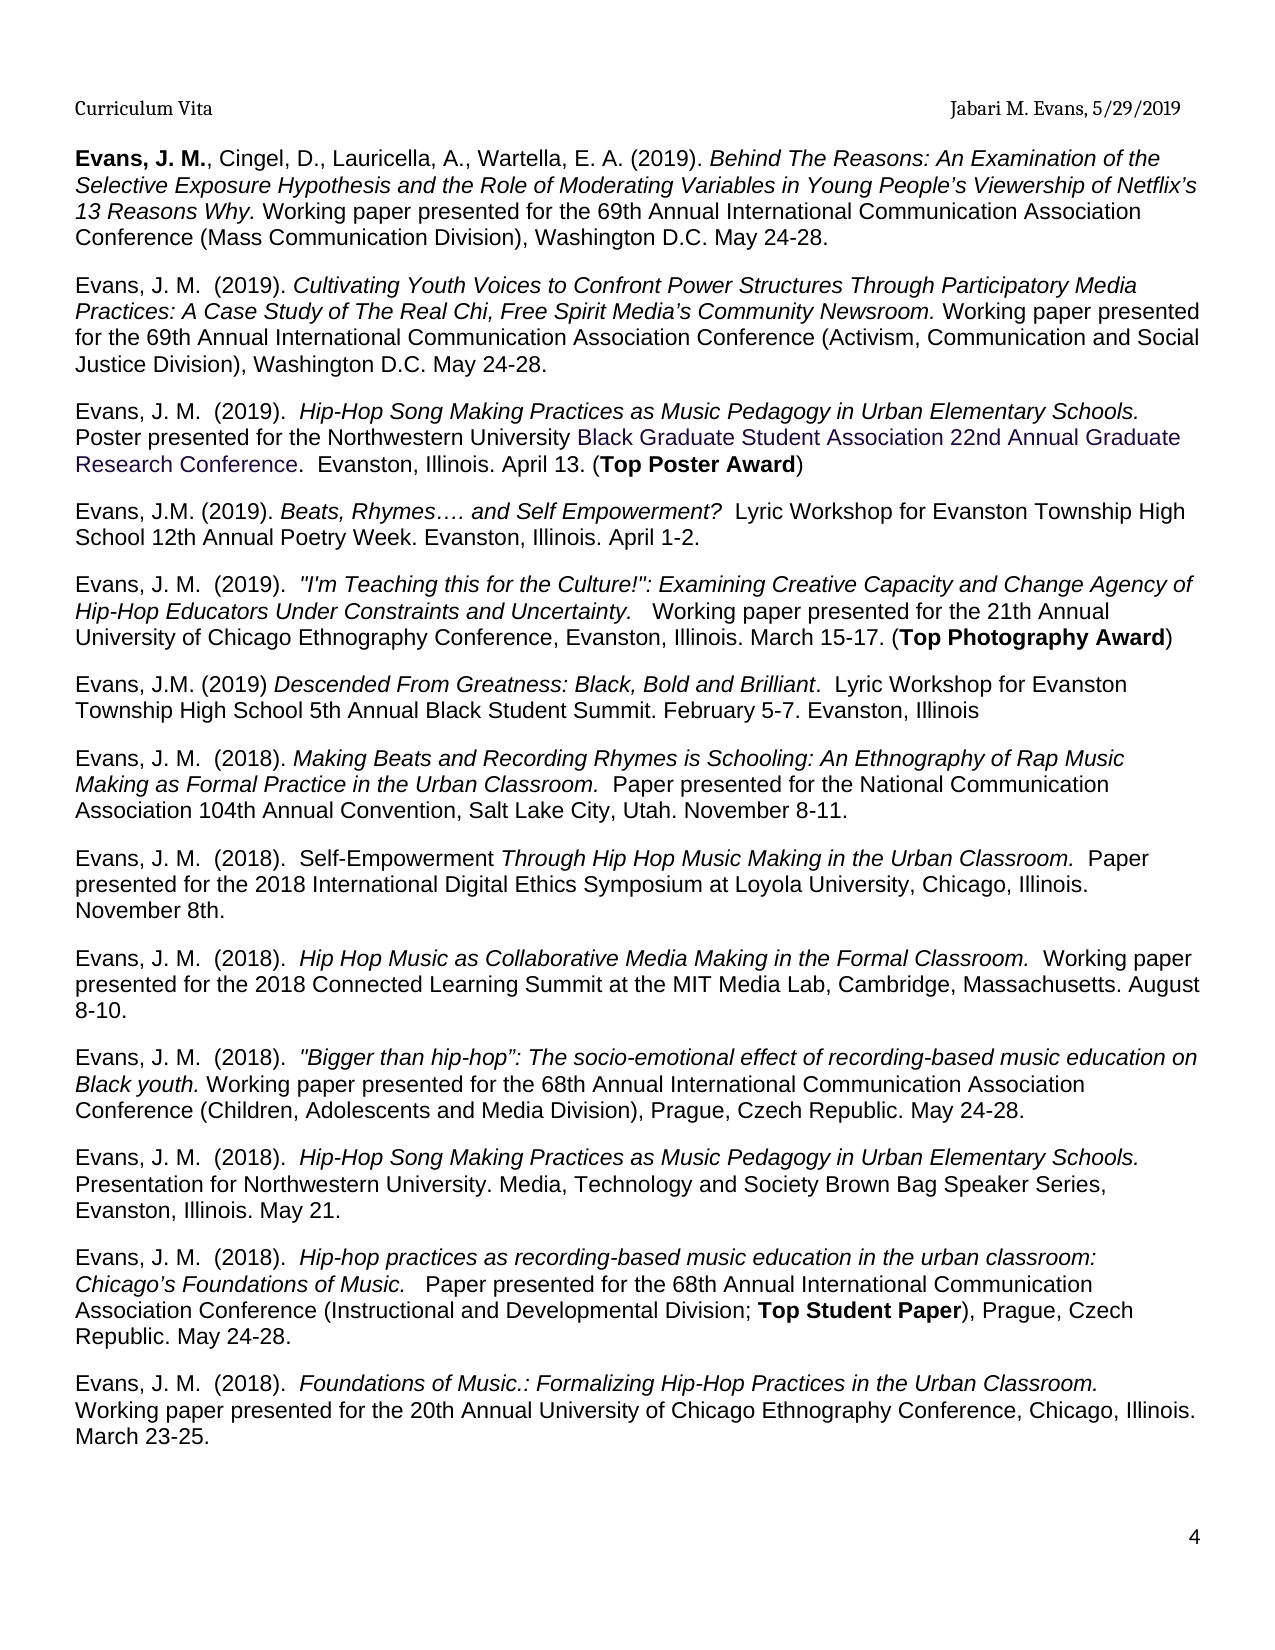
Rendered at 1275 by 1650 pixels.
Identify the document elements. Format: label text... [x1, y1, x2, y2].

text Evans, J. M. (2018). Making Beats and Recording Rhymes is Schooling: An Ethnography of Rap Music Making as Formal Practice in the Urban Classroom. Paper presented for the National Communication Association 104th Annual Convention, Salt Lake City, Utah. November 8-11. [75, 745, 1200, 824]
text Evans, J. M., Cingel, D., Lauricella, A., Wartella, E. A. (2019). Behind The Reasons: An Examination of the Selective Exposure Hypothesis and the Role of Moderating Variables in Young People’s Viewership of Netflix’s 13 Reasons Why. Working paper presented for the 69th Annual International Communication Association Conference (Mass Communication Division), Washington D.C. May 24-28. [75, 145, 1200, 251]
text Evans, J. M. (2019). "I'm Teaching this for the Culture!": Examining Creative Capacity and Change Agency of Hip-Hop Educators Under Constraints and Uncertainty. Working paper presented for the 21th Annual University of Chicago Ethnography Conference, Evanston, Illinois. March 15-17. (Top Photography Award) [75, 571, 1200, 650]
text Evans, J. M. (2018). Hip-Hop Song Making Practices as Music Pedagogy in Urban Elementary Schools. Presentation for Northwestern University. Media, Technology and Society Brown Bag Speaker Series, Evanston, Illinois. May 21. [75, 1144, 1200, 1223]
text Evans, J. M. (2019). Hip-Hop Song Making Practices as Music Pedagogy in Urban Elementary Schools. Poster presented for the Northwestern University Black Graduate Student Association 22nd Annual Graduate Research Conference. Evanston, Illinois. April 13. (Top Poster Award) [75, 398, 1200, 477]
text Evans, J. M. (2018). Self-Empowerment Through Hip Hop Music Making in the Urban Classroom. Paper presented for the 2018 International Digital Ethics Symposium at Loyola University, Chicago, Illinois. November 8th. [75, 844, 1200, 924]
text Evans, J.M. (2019) Descended From Greatness: Black, Bold and Brilliant. Lyric Workshop for Evanston Township High School 5th Annual Black Student Summit. February 5-7. Evanston, Illinois [75, 671, 1200, 724]
text Evans, J.M. (2019). Beats, Rhymes…. and Self Empowerment? Lyric Workshop for Evanston Township High School 12th Annual Poetry Week. Evanston, Illinois. April 1-2. [75, 498, 1200, 550]
text Evans, J. M. (2018). Hip Hop Music as Collaborative Media Making in the Formal Classroom. Working paper presented for the 2018 Connected Learning Summit at the MIT Media Lab, Cambridge, Massachusetts. August 8-10. [75, 944, 1200, 1023]
text Evans, J. M. (2018). Hip-hop practices as recording-based music education in the urban classroom: Chicago’s Foundations of Music. Paper presented for the 68th Annual International Communication Association Conference (Instructional and Developmental Division; Top Student Paper), Prague, Czech Republic. May 24-28. [75, 1244, 1200, 1349]
text Evans, J. M. (2019). Cultivating Youth Voices to Confront Power Structures Through Participatory Media Practices: A Case Study of The Real Chi, Free Spirit Media’s Community Newsroom. Working paper presented for the 69th Annual International Communication Association Conference (Activism, Communication and Social Justice Division), Washington D.C. May 24-28. [75, 272, 1200, 377]
text Evans, J. M. (2018). "Bigger than hip-hop”: The socio-emotional effect of recording-based music education on Black youth. Working paper presented for the 68th Annual International Communication Association Conference (Children, Adolescents and Media Division), Prague, Czech Republic. May 24-28. [75, 1044, 1200, 1123]
text Evans, J. M. (2018). Foundations of Music.: Formalizing Hip-Hop Practices in the Urban Classroom. Working paper presented for the 20th Annual University of Chicago Ethnography Conference, Chicago, Illinois. March 23-25. [75, 1370, 1200, 1449]
